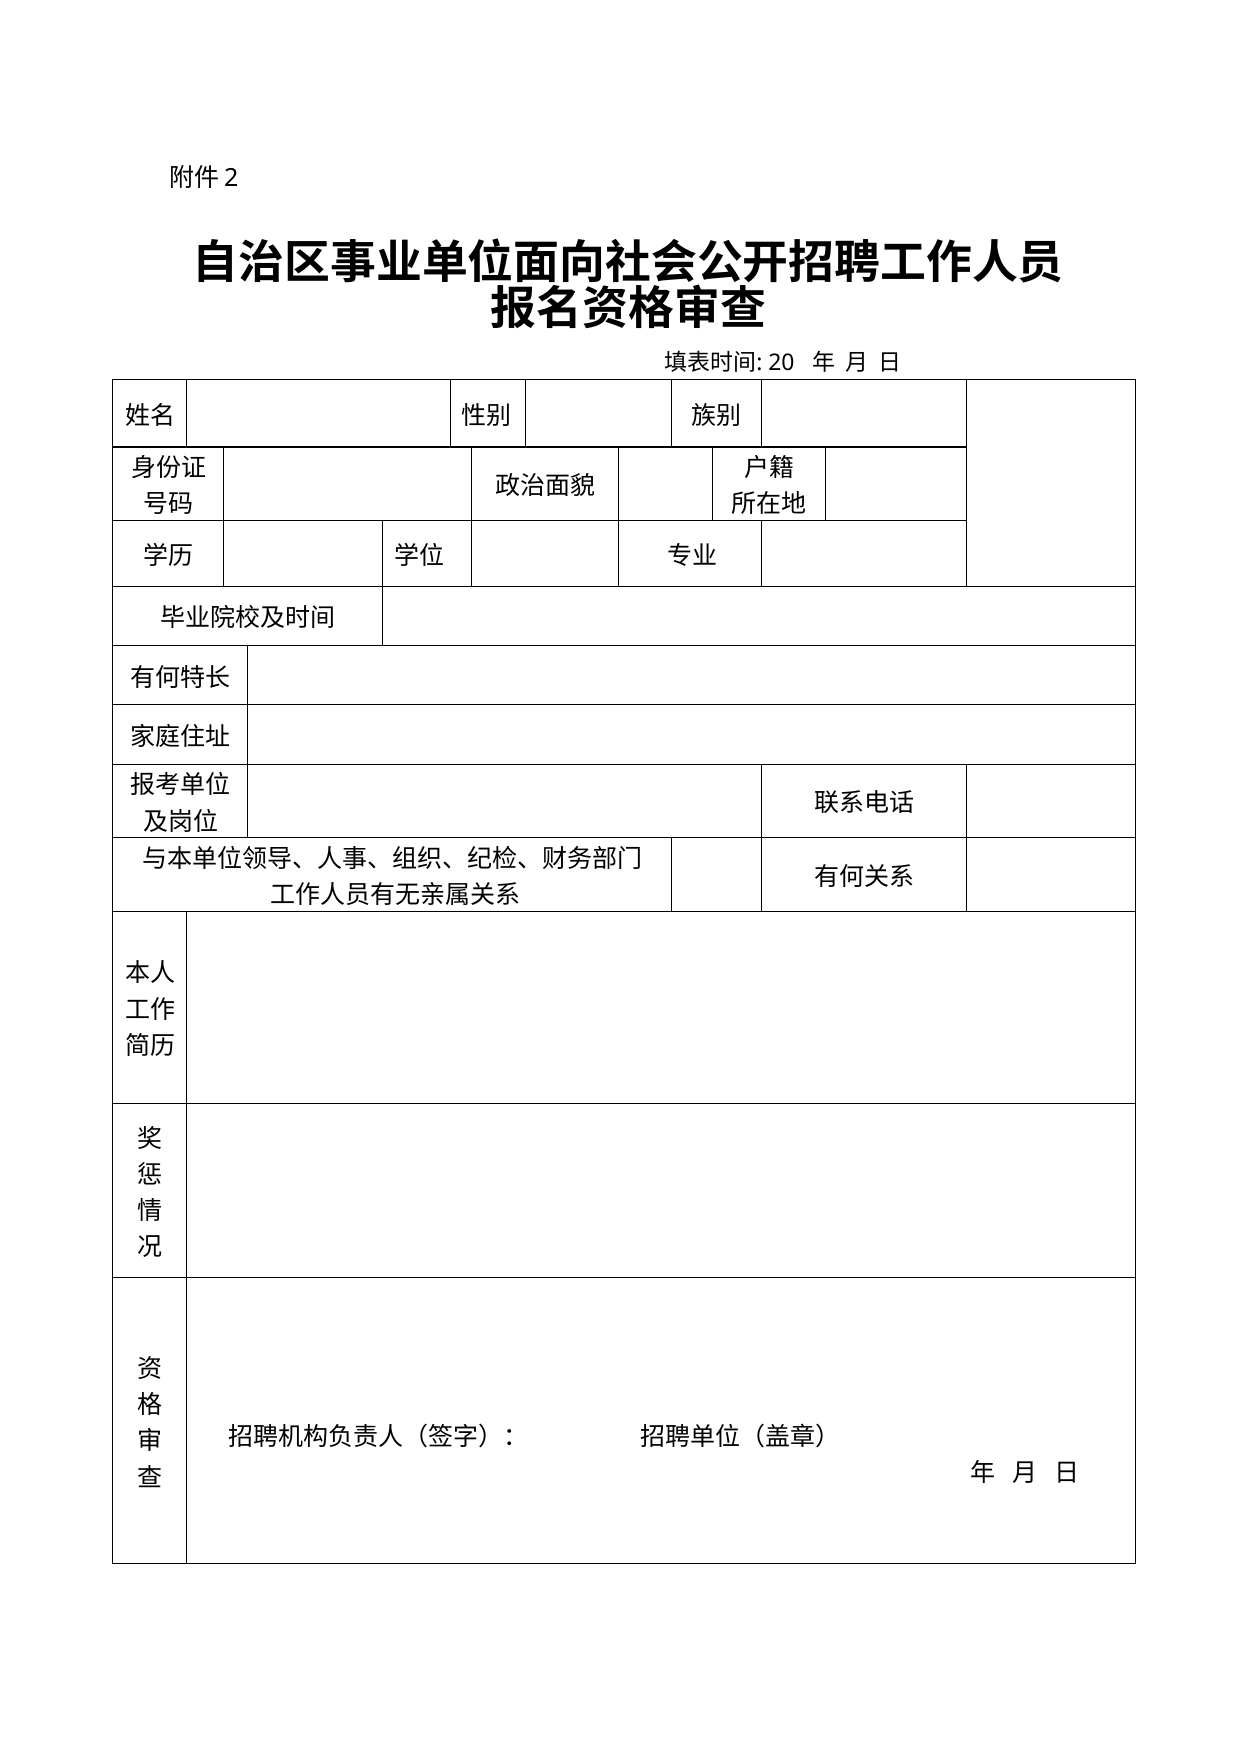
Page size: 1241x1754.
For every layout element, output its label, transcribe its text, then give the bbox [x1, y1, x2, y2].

table_cell [224, 521, 382, 586]
table_cell [248, 765, 761, 837]
table_cell 联系电话 [762, 765, 966, 837]
table_cell [472, 521, 618, 586]
table_cell [248, 646, 1135, 704]
table_cell 政治面貌 [472, 448, 618, 520]
table_header [762, 380, 966, 446]
table_cell [248, 705, 1135, 764]
table_cell [967, 838, 1135, 911]
table_cell [672, 838, 761, 911]
table_cell 本人 工作 简历 [113, 912, 186, 1103]
table_cell [187, 1104, 1135, 1277]
table_cell 报考单位及岗位 [113, 765, 247, 837]
table_cell 家庭住址 [113, 705, 247, 764]
text 填表时间: 20 年 月 日 [169, 333, 1087, 379]
table_cell 招 聘 招 招聘机构负责人（签字）： 招聘单位（盖章） 年 月 年 年 月 日 [187, 1278, 1135, 1563]
table_cell [383, 587, 1135, 645]
table_cell [762, 521, 966, 586]
table_header 性别 [451, 380, 525, 446]
table_cell 户籍 所在地 [713, 448, 825, 520]
table_cell 有何特长 [113, 646, 247, 704]
table_cell 专业 [619, 521, 761, 586]
table_cell [187, 912, 1135, 1103]
table_header 族别 [672, 380, 761, 446]
text 自治区事业单位面向社会公开招聘工作人员 报名资格审查 [169, 242, 1087, 333]
table_header [187, 380, 450, 446]
table_cell 资 格 审 查 [113, 1278, 186, 1563]
table_header [526, 380, 671, 446]
table_cell 身份证号码 [113, 448, 223, 520]
table_cell [826, 448, 966, 520]
table_cell 毕业院校及时间 [113, 587, 382, 645]
table_cell 学历 [113, 521, 223, 586]
table_cell 奖 惩 情 况 [113, 1104, 186, 1277]
table_cell 学位 [383, 521, 471, 586]
table_cell 与本单位领导、人事、组织、纪检、财务部门 工作人员有无亲属关系 [113, 838, 671, 911]
table_header 姓名 [113, 380, 186, 446]
table_cell 有何关系 [762, 838, 966, 911]
table_cell [224, 448, 471, 520]
table_cell [619, 448, 712, 520]
table_header [967, 380, 1135, 586]
text 附件2 [169, 150, 1087, 196]
table_cell [967, 765, 1135, 837]
